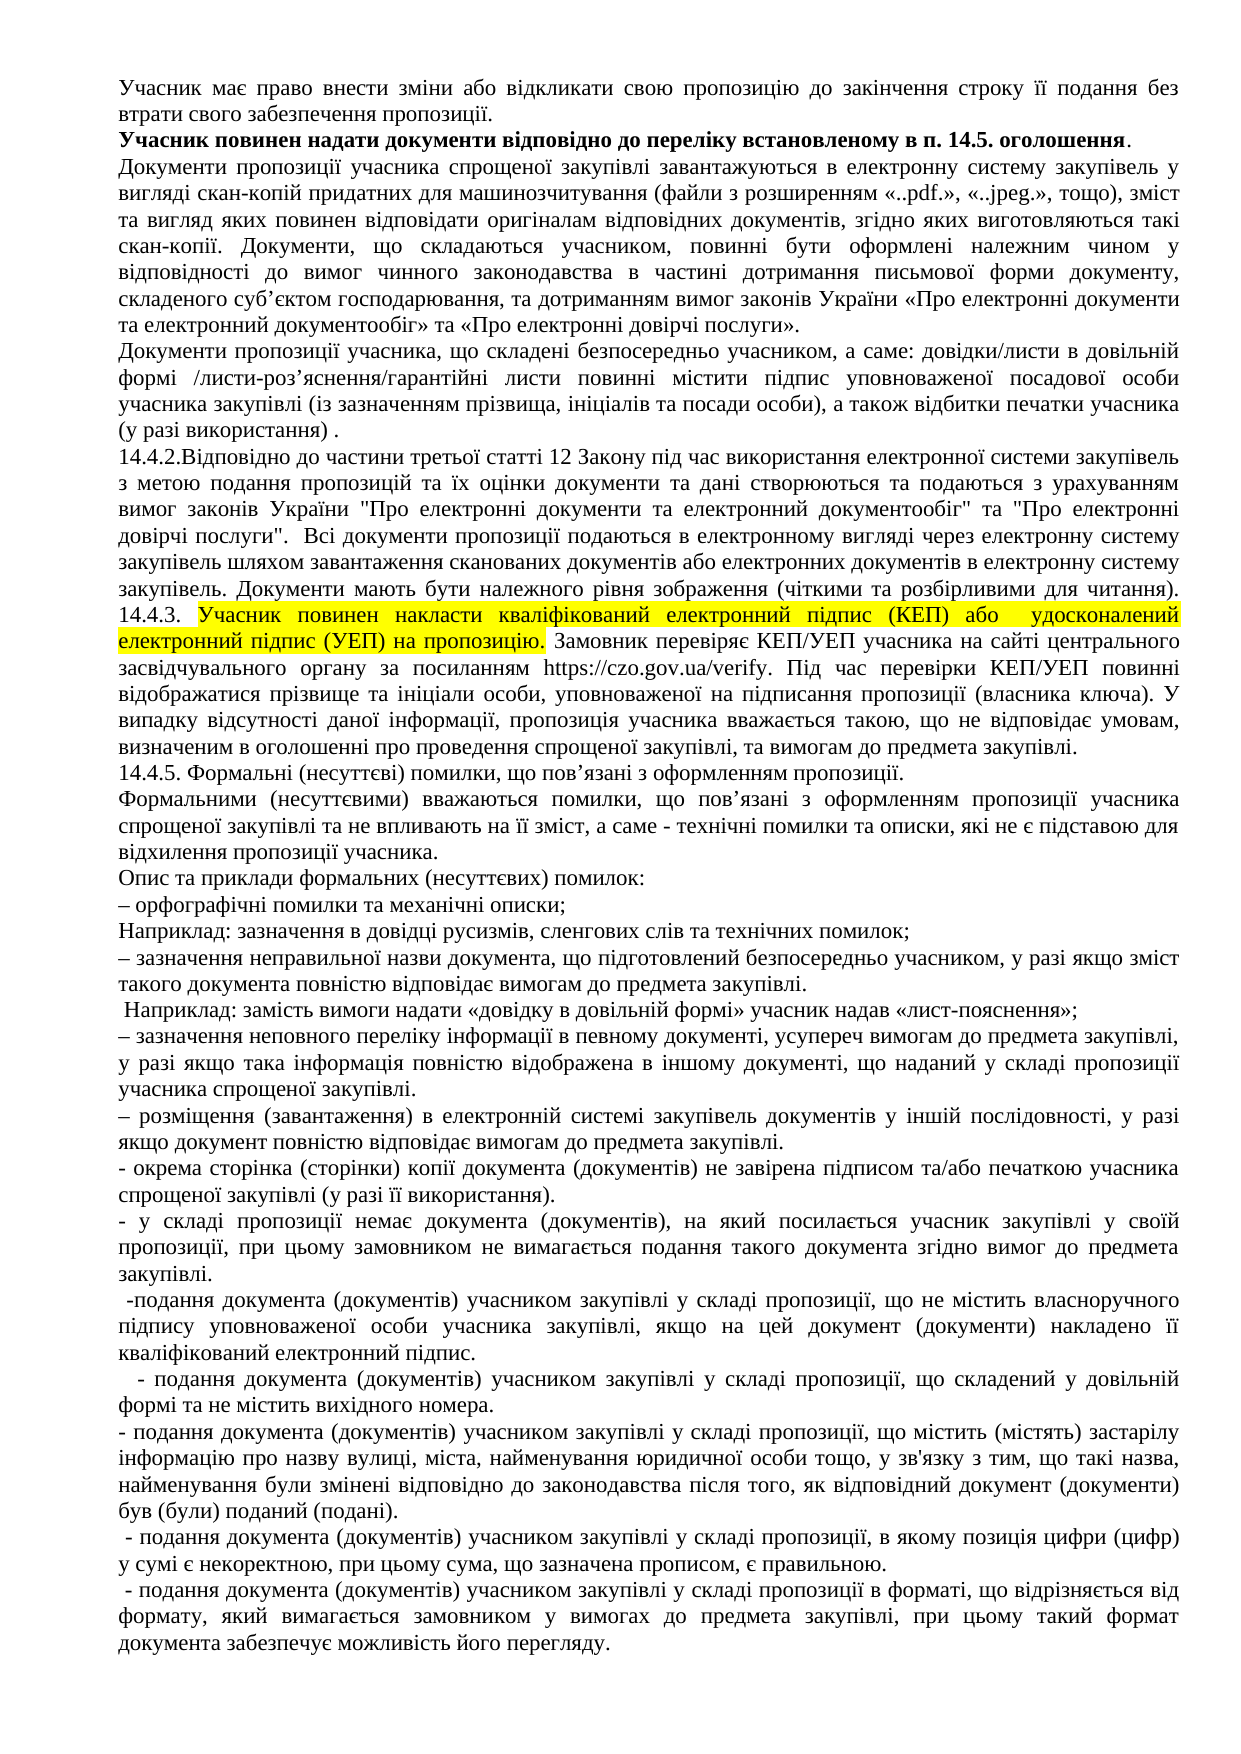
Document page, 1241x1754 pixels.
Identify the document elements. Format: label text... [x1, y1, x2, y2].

text – орфографічні помилки та механічні описки; [118, 891, 1181, 917]
text Формальними (несуттєвими) вважаються помилки, що пов’язані з оформленням пропозиції учасника спрощеної закупівлі та не впливають на її зміст, а саме - технічні помилки та описки, які не є підставою для відхилення пропозиції учасника. [118, 785, 1181, 864]
text - подання документа (документів) учасником закупівлі у складі пропозиції в форматі, що відрізняється від формату, який вимагається замовником у вимогах до предмета закупівлі, при цьому такий формат документа забезпечує можливість його перегляду. [118, 1576, 1181, 1655]
text – зазначення неправильної назви документа, що підготовлений безпосередньо учасником, у разі якщо зміст такого документа повністю відповідає вимогам до предмета закупівлі. [118, 943, 1181, 996]
text - подання документа (документів) учасником закупівлі у складі пропозиції, що містить (містять) застарілу інформацію про назву вулиці, міста, найменування юридичної особи тощо, у зв'язку з тим, що такі назва, найменування були змінені відповідно до законодавства після того, як відповідний документ (документи) був (були) поданий (подані). [118, 1418, 1181, 1523]
text Наприклад: замість вимоги надати «довідку в довільній формі» учасник надав «лист-пояснення»; [118, 996, 1181, 1023]
text -подання документа (документів) учасником закупівлі у складі пропозиції, що не містить власноручного підпису уповноваженої особи учасника закупівлі, якщо на цей документ (документи) накладено її кваліфікований електронний підпис. [118, 1286, 1181, 1365]
text – зазначення неповного переліку інформації в певному документі, усупереч вимогам до предмета закупівлі, у разі якщо така інформація повністю відображена в іншому документі, що наданий у складі пропозиції учасника спрощеної закупівлі. [118, 1023, 1181, 1102]
text 14.4.2.Відповідно до частини третьої статті 12 Закону під час використання електронної системи закупівель з метою подання пропозицій та їх оцінки документи та дані створюються та подаються з урахуванням вимог законів України "Про електронні документи та електронний документообіг" та "Про електронні довірчі послуги". Всі документи пропозиції подаються в електронному вигляді через електронну систему закупівель шляхом завантаження сканованих документів або електронних документів в електронну систему закупівель. Документи мають бути належного рівня зображення (чіткими та розбірливими для читання). 14.4.3. Учасник повинен накласти кваліфікований електронний підпис (КЕП) або удосконалений електронний підпис (УЕП) на пропозицію. Замовник перевіряє КЕП/УЕП учасника на сайті центрального засвідчувального органу за посиланням https://czo.gov.ua/verify. Під час перевірки КЕП/УЕП повинні відображатися прізвище та ініціали особи, уповноваженої на підписання пропозиції (власника ключа). У випадку відсутності даної інформації, пропозиція учасника вважається такою, що не відповідає умовам, визначеним в оголошенні про проведення спрощеної закупівлі, та вимогам до предмета закупівлі. [118, 627, 1181, 759]
text 14.4.2.Відповідно до частини третьої статті 12 Закону під час використання електронної системи закупівель з метою подання пропозицій та їх оцінки документи та дані створюються та подаються з урахуванням вимог законів України "Про електронні документи та електронний документообіг" та "Про електронні довірчі послуги". Всі документи пропозиції подаються в електронному вигляді через електронну систему закупівель шляхом завантаження сканованих документів або електронних документів в електронну систему закупівель. Документи мають бути належного рівня зображення (чіткими та розбірливими для читання). 14.4.3. Учасник повинен накласти кваліфікований електронний підпис (КЕП) або удосконалений електронний підпис (УЕП) на пропозицію. Замовник перевіряє КЕП/УЕП учасника на сайті центрального засвідчувального органу за посиланням https://czo.gov.ua/verify. Під час перевірки КЕП/УЕП повинні відображатися прізвище та ініціали особи, уповноваженої на підписання пропозиції (власника ключа). У випадку відсутності даної інформації, пропозиція учасника вважається такою, що не відповідає умовам, визначеним в оголошенні про проведення спрощеної закупівлі, та вимогам до предмета закупівлі. [118, 443, 1181, 627]
text Документи пропозиції учасника спрощеної закупівлі завантажуються в електронну систему закупівель у вигляді скан-копій придатних для машинозчитування (файли з розширенням «..pdf.», «..jpeg.», тощо), зміст та вигляд яких повинен відповідати оригіналам відповідних документів, згідно яких виготовляються такі скан-копії. Документи, що складаються учасником, повинні бути оформлені належним чином у відповідності до вимог чинного законодавства в частині дотримання письмової форми документу, складеного суб’єктом господарювання, та дотриманням вимог законів України «Про електронні документи та електронний документообіг» та «Про електронні довірчі послуги». [118, 153, 1181, 337]
text Опис та приклади формальних (несуттєвих) помилок: [118, 864, 1181, 891]
text 14.4.5. Формальні (несуттєві) помилки, що пов’язані з оформленням пропозиції. [118, 759, 1181, 785]
text - у складі пропозиції немає документа (документів), на який посилається учасник закупівлі у своїй пропозиції, при цьому замовником не вимагається подання такого документа згідно вимог до предмета закупівлі. [118, 1207, 1181, 1286]
text – розміщення (завантаження) в електронній системі закупівель документів у іншій послідовності, у разі якщо документ повністю відповідає вимогам до предмета закупівлі. [118, 1102, 1181, 1154]
text Учасник повинен надати документи відповідно до переліку встановленому в п. 14.5. оголошення. [118, 127, 1181, 153]
text - подання документа (документів) учасником закупівлі у складі пропозиції, в якому позиція цифри (цифр) у сумі є некоректною, при цьому сума, що зазначена прописом, є правильною. [118, 1523, 1181, 1576]
text - подання документа (документів) учасником закупівлі у складі пропозиції, що складений у довільній формі та не містить вихідного номера. [118, 1365, 1181, 1418]
text Учасник має право внести зміни або відкликати свою пропозицію до закінчення строку її подання без втрати свого забезпечення пропозиції. [118, 74, 1181, 127]
text - окрема сторінка (сторінки) копії документа (документів) не завірена підписом та/або печаткою учасника спрощеної закупівлі (у разі її використання). [118, 1154, 1181, 1207]
text Документи пропозиції учасника, що складені безпосередньо учасником, а саме: довідки/листи в довільній формі /листи-роз’яснення/гарантійні листи повинні містити підпис уповноваженої посадової особи учасника закупівлі (із зазначенням прізвища, ініціалів та посади особи), а також відбитки печатки учасника (у разі використання) . [118, 337, 1181, 443]
text Наприклад: зазначення в довідці русизмів, сленгових слів та технічних помилок; [118, 917, 1181, 943]
